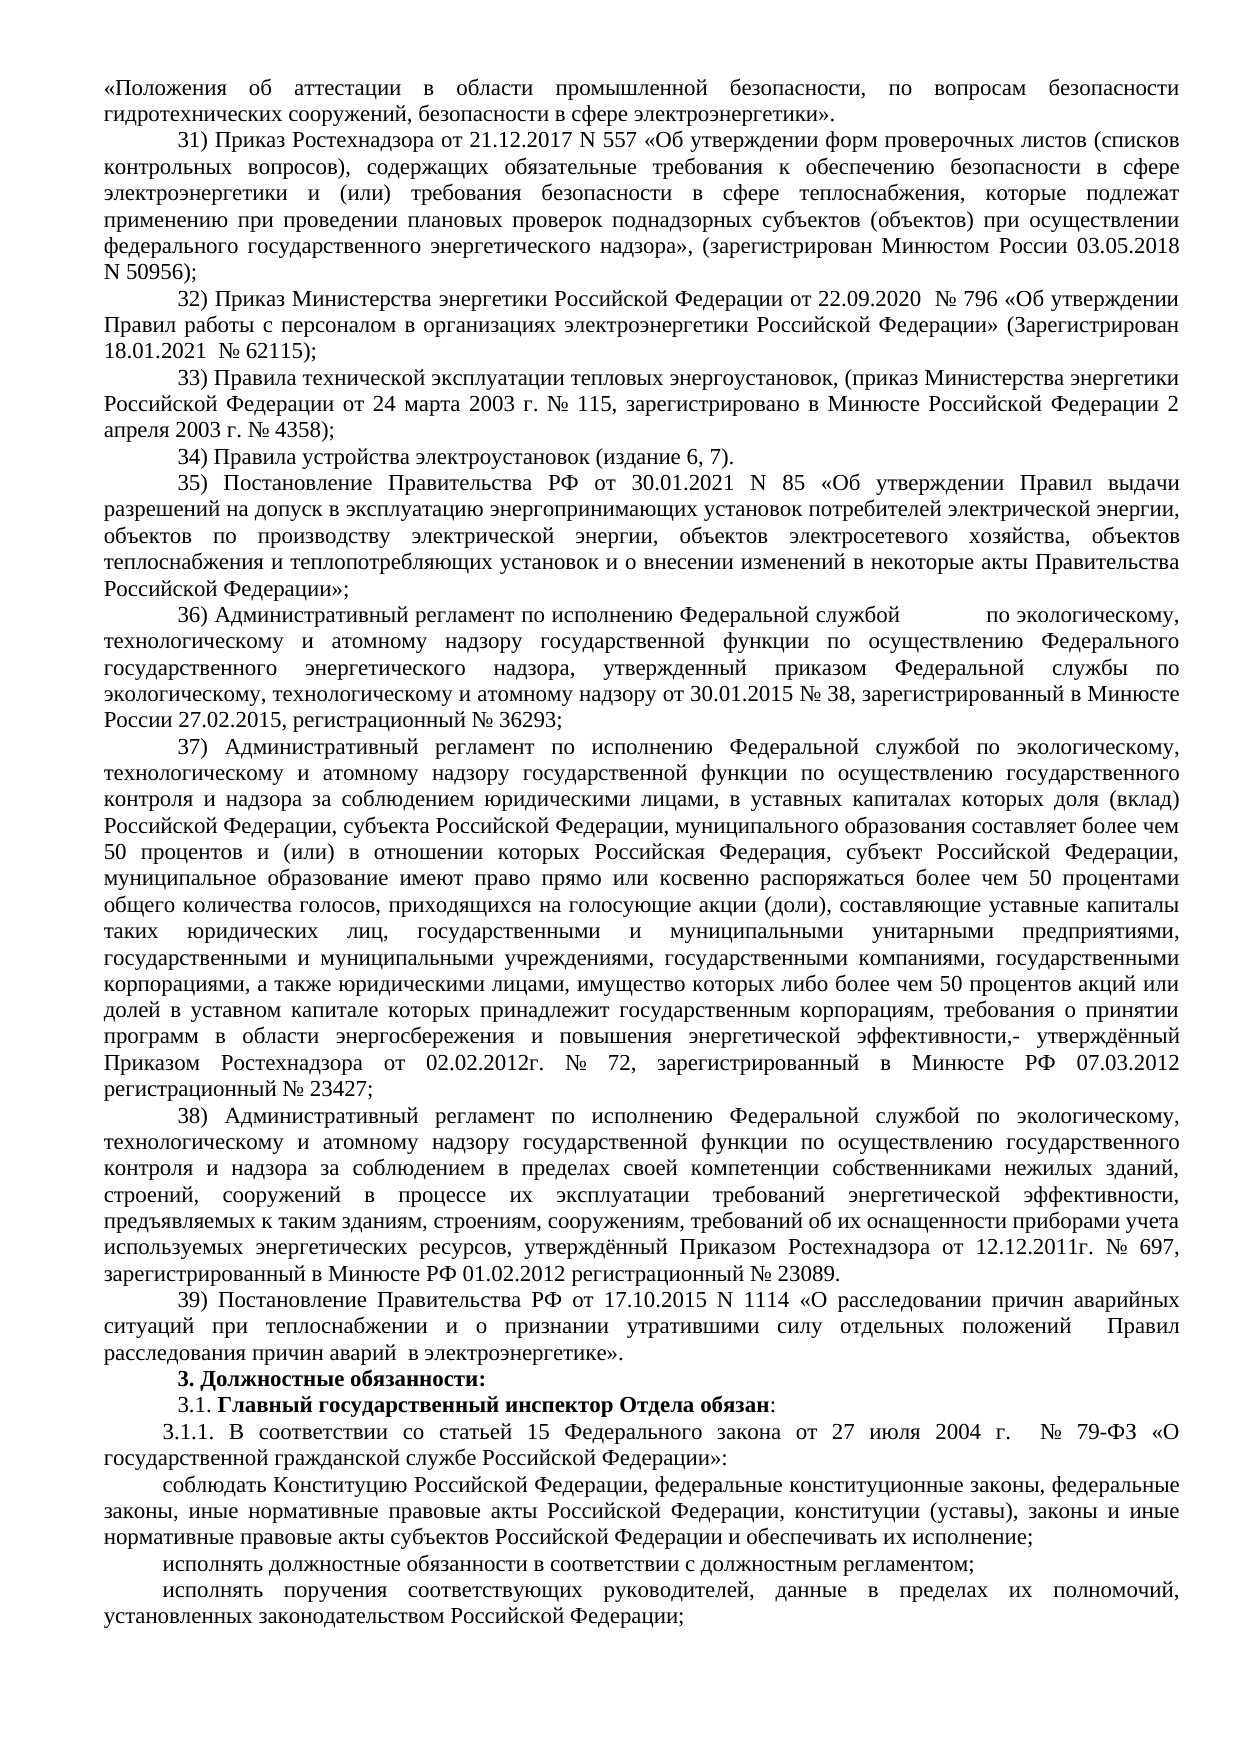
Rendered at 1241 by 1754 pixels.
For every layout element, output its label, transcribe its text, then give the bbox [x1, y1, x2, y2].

text исполнять должностные обязанности в соответствии с должностным регламентом; [103, 1550, 1181, 1576]
text 3. Должностные обязанности: [103, 1365, 1181, 1392]
text 34) Правила устройства электроустановок (издание 6, 7). [103, 443, 1181, 469]
text 35) Постановление Правительства РФ от 30.01.2021 N 85 «Об утверждении Правил выдачи разрешений на допуск в эксплуатацию энергопринимающих установок потребителей электрической энергии, объектов по производству электрической энергии, объектов электросетевого хозяйства, объектов теплоснабжения и теплопотребляющих установок и о внесении изменений в некоторые акты Правительства Российской Федерации»; [103, 469, 1181, 601]
text 33) Правила технической эксплуатации тепловых энергоустановок, (приказ Министерства энергетики Российской Федерации от 24 марта 2003 г. № 115, зарегистрировано в Минюсте Российской Федерации 2 апреля 2003 г. № 4358); [103, 364, 1181, 443]
text соблюдать Конституцию Российской Федерации, федеральные конституционные законы, федеральные законы, иные нормативные правовые акты Российской Федерации, конституции (уставы), законы и иные нормативные правовые акты субъектов Российской Федерации и обеспечивать их исполнение; [103, 1471, 1181, 1550]
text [103, 74, 1181, 127]
text 39) Постановление Правительства РФ от 17.10.2015 N 1114 «О расследовании причин аварийных ситуаций при теплоснабжении и о признании утратившими силу отдельных положений Правил расследования причин аварий в электроэнергетике». [103, 1286, 1181, 1365]
text 36) Административный регламент по исполнению Федеральной службой по экологическому, технологическому и атомному надзору государственной функции по осуществлению Федерального государственного энергетического надзора, утвержденный приказом Федеральной службы по экологическому, технологическому и атомному надзору от 30.01.2015 № 38, зарегистрированный в Минюсте России 27.02.2015, регистрационный № 36293; [103, 601, 1181, 733]
text 3.1. Главный государственный инспектор Отдела обязан: [103, 1392, 1181, 1418]
text исполнять поручения соответствующих руководителей, данные в пределах их полномочий, установленных законодательством Российской Федерации; [103, 1576, 1181, 1629]
text 37) Административный регламент по исполнению Федеральной службой по экологическому, технологическому и атомному надзору государственной функции по осуществлению государственного контроля и надзора за соблюдением юридическими лицами, в уставных капиталах которых доля (вклад) Российской Федерации, субъекта Российской Федерации, муниципального образования составляет более чем 50 процентов и (или) в отношении которых Российская Федерация, субъект Российской Федерации, муниципальное образование имеют право прямо или косвенно распоряжаться более чем 50 процентами общего количества голосов, приходящихся на голосующие акции (доли), составляющие уставные капиталы таких юридических лиц, государственными и муниципальными унитарными предприятиями, государственными и муниципальными учреждениями, государственными компаниями, государственными корпорациями, а также юридическими лицами, имущество которых либо более чем 50 процентов акций или долей в уставном капитале которых принадлежит государственным корпорациям, требования о принятии программ в области энергосбережения и повышения энергетической эффективности,- утверждённый Приказом Ростехнадзора от 02.02.2012г. № 72, зарегистрированный в Минюсте РФ 07.03.2012 регистрационный № 23427; [103, 733, 1181, 1102]
text 3.1.1. В соответствии со статьей 15 Федерального закона от 27 июля 2004 г. № 79-ФЗ «О государственной гражданской службе Российской Федерации»: [103, 1418, 1181, 1471]
text 31) Приказ Ростехнадзора от 21.12.2017 N 557 «Об утверждении форм проверочных листов (списков контрольных вопросов), содержащих обязательные требования к обеспечению безопасности в сфере электроэнергетики и (или) требования безопасности в сфере теплоснабжения, которые подлежат применению при проведении плановых проверок поднадзорных субъектов (объектов) при осуществлении федерального государственного энергетического надзора», (зарегистрирован Минюстом России 03.05.2018 N 50956); [103, 127, 1181, 285]
text 32) Приказ Министерства энергетики Российской Федерации от 22.09.2020 № 796 «Об утверждении Правил работы с персоналом в организациях электроэнергетики Российской Федерации» (Зарегистрирован 18.01.2021 № 62115); [103, 285, 1181, 364]
text 38) Административный регламент по исполнению Федеральной службой по экологическому, технологическому и атомному надзору государственной функции по осуществлению государственного контроля и надзора за соблюдением в пределах своей компетенции собственниками нежилых зданий, строений, сооружений в процессе их эксплуатации требований энергетической эффективности, предъявляемых к таким зданиям, строениям, сооружениям, требований об их оснащенности приборами учета используемых энергетических ресурсов, утверждённый Приказом Ростехнадзора от 12.12.2011г. № 697, зарегистрированный в Минюсте РФ 01.02.2012 регистрационный № 23089. [103, 1102, 1181, 1286]
